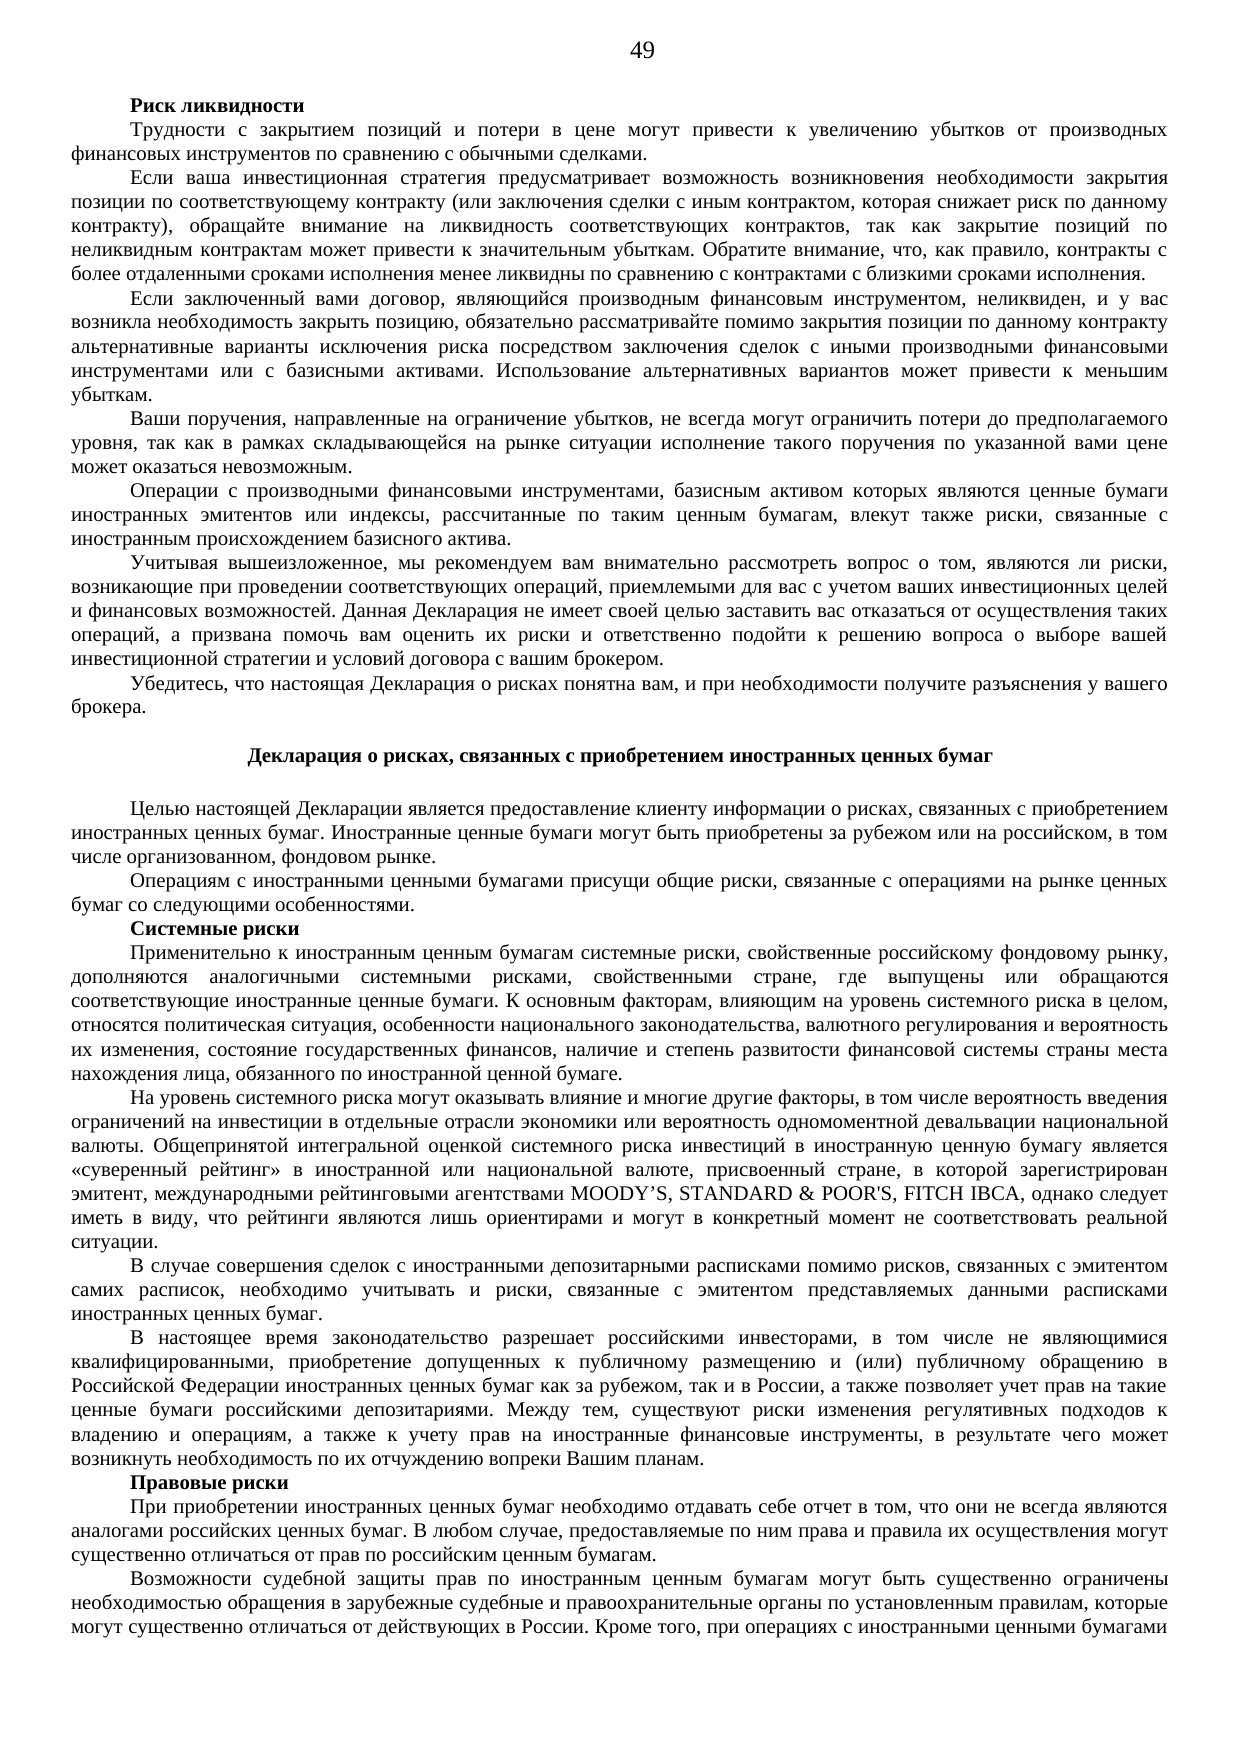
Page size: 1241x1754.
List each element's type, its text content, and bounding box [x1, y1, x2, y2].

text Системные риски [71, 916, 1169, 940]
text На уровень системного риска могут оказывать влияние и многие другие факторы, в том числе вероятность введения ограничений на инвестиции в отдельные отрасли экономики или вероятность одномоментной девальвации национальной валюты. Общепринятой интегральной оценкой системного риска инвестиций в иностранную ценную бумагу является «суверенный рейтинг» в иностранной или национальной валюте, присвоенный стране, в которой зарегистрирован эмитент, международными рейтинговыми агентствами MOODY’S, STANDARD & POOR'S, FITCH IBCA, однако следует иметь в виду, что рейтинги являются лишь ориентирами и могут в конкретный момент не соответствовать реальной ситуации. [71, 1084, 1169, 1253]
text Правовые риски [71, 1469, 1169, 1494]
text При приобретении иностранных ценных бумаг необходимо отдавать себе отчет в том, что они не всегда являются аналогами российских ценных бумаг. В любом случае, предоставляемые по ним права и правила их осуществления могут существенно отличаться от прав по российским ценным бумагам. [71, 1494, 1169, 1566]
text Если заключенный вами договор, являющийся производным финансовым инструментом, неликвиден, и у вас возникла необходимость закрыть позицию, обязательно рассматривайте помимо закрытия позиции по данному контракту альтернативные варианты исключения риска посредством заключения сделок с иными производными финансовыми инструментами или с базисными активами. Использование альтернативных вариантов может привести к меньшим убыткам. [71, 285, 1169, 406]
text Трудности с закрытием позиций и потери в цене могут привести к увеличению убытков от производных финансовых инструментов по сравнению с обычными сделками. [71, 117, 1169, 165]
text Ваши поручения, направленные на ограничение убытков, не всегда могут ограничить потери до предполагаемого уровня, так как в рамках складывающейся на рынке ситуации исполнение такого поручения по указанной вами цене может оказаться невозможным. [71, 406, 1169, 478]
text Риск ликвидности [71, 93, 1169, 117]
text Учитывая вышеизложенное, мы рекомендуем вам внимательно рассмотреть вопрос о том, являются ли риски, возникающие при проведении соответствующих операций, приемлемыми для вас с учетом ваших инвестиционных целей и финансовых возможностей. Данная Декларация не имеет своей целью заставить вас отказаться от осуществления таких операций, а призвана помочь вам оценить их риски и ответственно подойти к решению вопроса о выборе вашей инвестиционной стратегии и условий договора с вашим брокером. [71, 550, 1169, 670]
text Операциям с иностранными ценными бумагами присущи общие риски, связанные с операциями на рынке ценных бумаг со следующими особенностями. [71, 868, 1169, 916]
text В случае совершения сделок с иностранными депозитарными расписками помимо рисков, связанных с эмитентом самих расписок, необходимо учитывать и риски, связанные с эмитентом представляемых данными расписками иностранных ценных бумаг. [71, 1253, 1169, 1325]
text Применительно к иностранным ценным бумагам системные риски, свойственные российскому фондовому рынку, дополняются аналогичными системными рисками, свойственными стране, где выпущены или обращаются соответствующие иностранные ценные бумаги. К основным факторам, влияющим на уровень системного риска в целом, относятся политическая ситуация, особенности национального законодательства, валютного регулирования и вероятность их изменения, состояние государственных финансов, наличие и степень развитости финансовой системы страны места нахождения лица, обязанного по иностранной ценной бумаге. [71, 940, 1169, 1084]
text Целью настоящей Декларации является предоставление клиенту информации о рисках, связанных с приобретением иностранных ценных бумаг. Иностранные ценные бумаги могут быть приобретены за рубежом или на российском, в том числе организованном, фондовом рынке. [71, 796, 1169, 868]
text Операции с производными финансовыми инструментами, базисным активом которых являются ценные бумаги иностранных эмитентов или индексы, рассчитанные по таким ценным бумагам, влекут также риски, связанные с иностранным происхождением базисного актива. [71, 478, 1169, 550]
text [71, 1566, 1169, 1638]
text Если ваша инвестиционная стратегия предусматривает возможность возникновения необходимости закрытия позиции по соответствующему контракту (или заключения сделки с иным контрактом, которая снижает риск по данному контракту), обращайте внимание на ликвидность соответствующих контрактов, так как закрытие позиций по неликвидным контрактам может привести к значительным убыткам. Обратите внимание, что, как правило, контракты с более отдаленными сроками исполнения менее ликвидны по сравнению с контрактами с близкими сроками исполнения. [71, 165, 1169, 285]
text В настоящее время законодательство разрешает российскими инвесторами, в том числе не являющимися квалифицированными, приобретение допущенных к публичному размещению и (или) публичному обращению в Российской Федерации иностранных ценных бумаг как за рубежом, так и в России, а также позволяет учет прав на такие ценные бумаги российскими депозитариями. Между тем, существуют риски изменения регулятивных подходов к владению и операциям, а также к учету прав на иностранные финансовые инструменты, в результате чего может возникнуть необходимость по их отчуждению вопреки Вашим планам. [71, 1325, 1169, 1469]
text Декларация о рисках, связанных с приобретением иностранных ценных бумаг [71, 743, 1169, 767]
text Убедитесь, что настоящая Декларация о рисках понятна вам, и при необходимости получите разъяснения у вашего брокера. [71, 670, 1169, 718]
